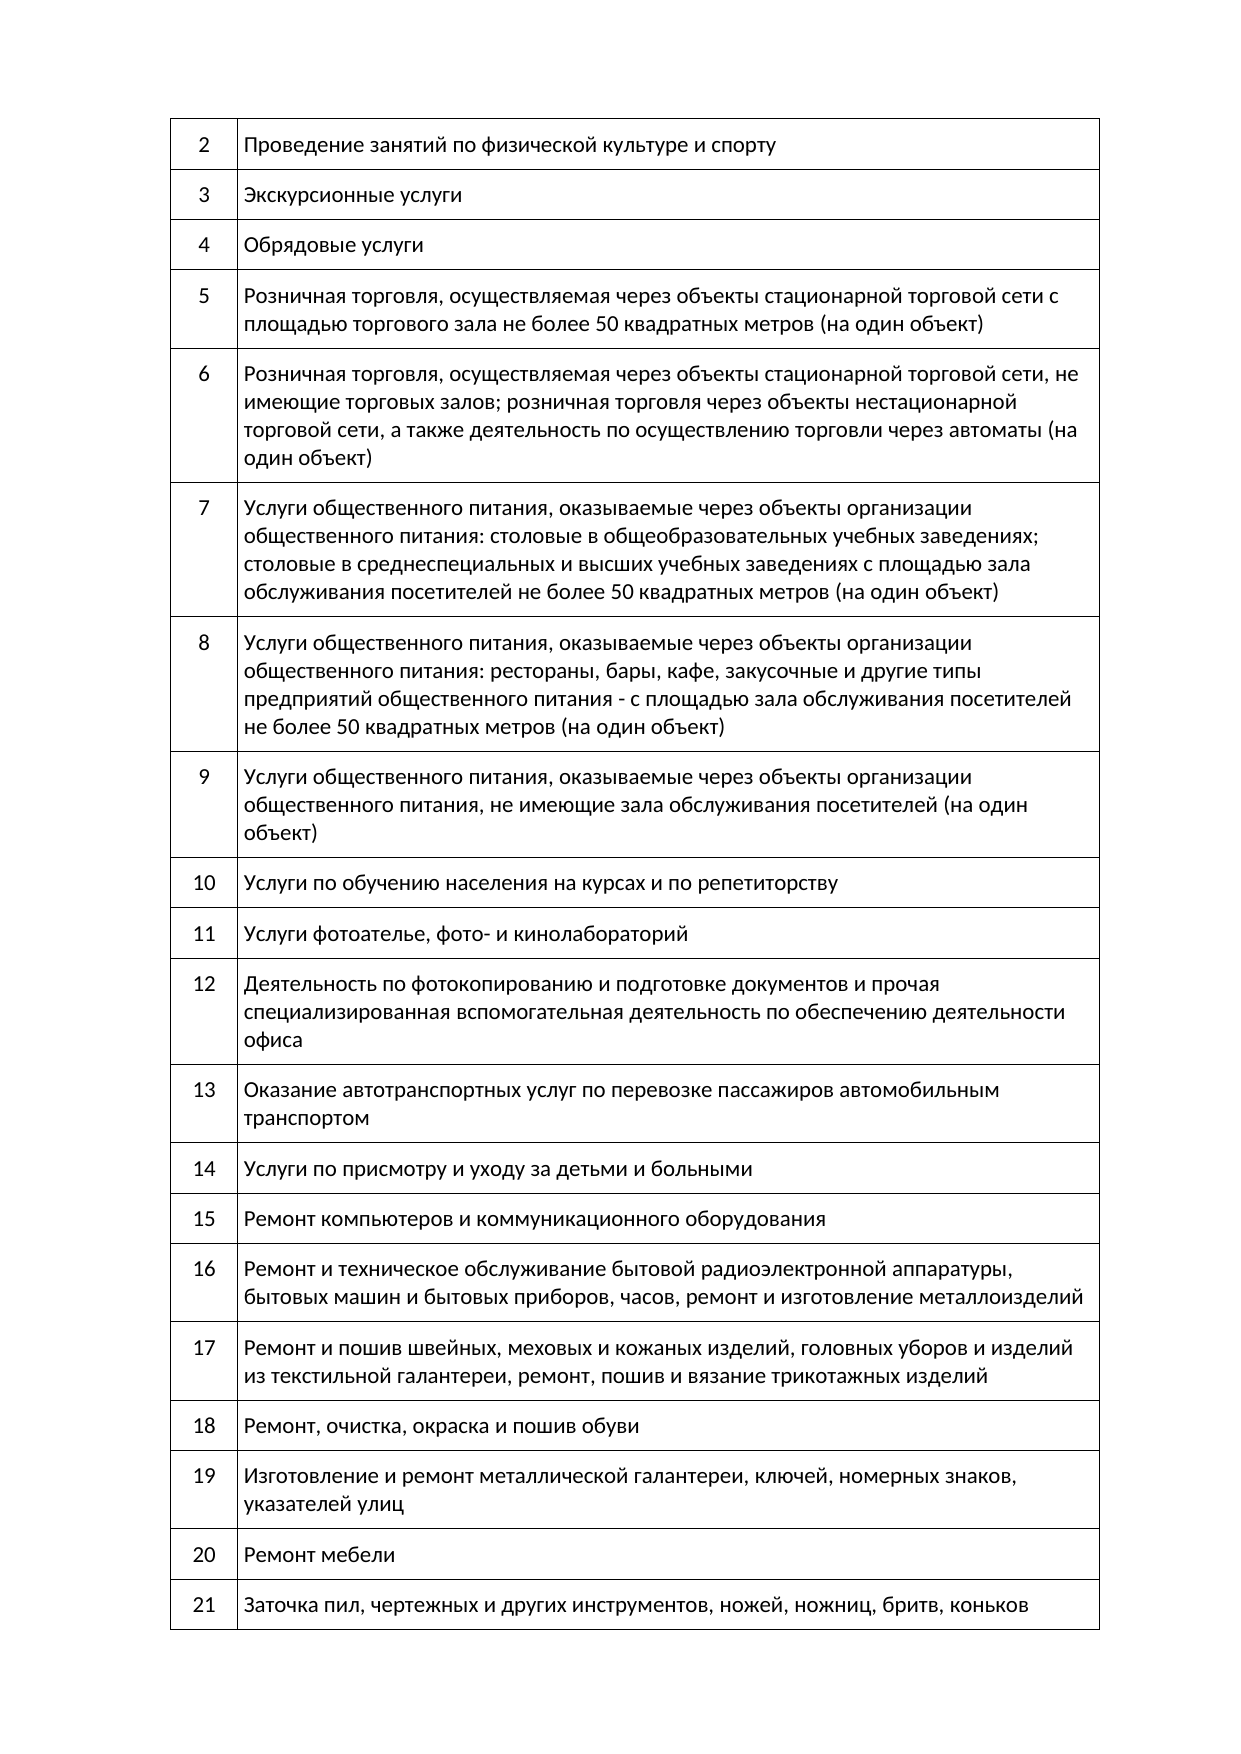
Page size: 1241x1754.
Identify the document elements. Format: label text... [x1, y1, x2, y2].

table_cell Заточка пил, чертежных и других инструментов, ножей, ножниц, бритв, коньков [238, 1580, 1099, 1629]
table_cell 3 [171, 170, 237, 219]
table_cell 15 [171, 1194, 237, 1243]
table_cell 14 [171, 1143, 237, 1192]
table_cell Розничная торговля, осуществляемая через объекты стационарной торговой сети, не имеющие торговых залов; розничная торговля через объекты нестационарной торговой сети, а также деятельность по осуществлению торговли через автоматы (на один объект) [238, 349, 1099, 482]
table_cell 2 [171, 119, 237, 168]
table_cell Проведение занятий по физической культуре и спорту [238, 119, 1099, 168]
table_cell 19 [171, 1451, 237, 1528]
table_cell 13 [171, 1065, 237, 1142]
table_cell Обрядовые услуги [238, 220, 1099, 269]
table_cell 7 [171, 483, 237, 616]
table_cell 9 [171, 752, 237, 857]
table_cell 5 [171, 270, 237, 347]
table_cell Услуги фотоателье, фото- и кинолабораторий [238, 908, 1099, 957]
table_cell 20 [171, 1529, 237, 1578]
table_cell Деятельность по фотокопированию и подготовке документов и прочая специализированная вспомогательная деятельность по обеспечению деятельности офиса [238, 959, 1099, 1064]
table_cell Ремонт, очистка, окраска и пошив обуви [238, 1401, 1099, 1450]
table_cell 11 [171, 908, 237, 957]
table_cell 8 [171, 617, 237, 751]
table_cell 21 [171, 1580, 237, 1629]
table_cell Услуги общественного питания, оказываемые через объекты организации общественного питания, не имеющие зала обслуживания посетителей (на один объект) [238, 752, 1099, 857]
table_cell 18 [171, 1401, 237, 1450]
table_cell 16 [171, 1244, 237, 1321]
table_cell Розничная торговля, осуществляемая через объекты стационарной торговой сети с площадью торгового зала не более 50 квадратных метров (на один объект) [238, 270, 1099, 347]
table_cell Ремонт и пошив швейных, меховых и кожаных изделий, головных уборов и изделий из текстильной галантереи, ремонт, пошив и вязание трикотажных изделий [238, 1322, 1099, 1399]
table_cell Изготовление и ремонт металлической галантереи, ключей, номерных знаков, указателей улиц [238, 1451, 1099, 1528]
table_cell 4 [171, 220, 237, 269]
table_cell Ремонт компьютеров и коммуникационного оборудования [238, 1194, 1099, 1243]
table_cell Услуги по присмотру и уходу за детьми и больными [238, 1143, 1099, 1192]
table_cell Ремонт мебели [238, 1529, 1099, 1578]
table_cell 6 [171, 349, 237, 482]
table_cell 12 [171, 959, 237, 1064]
table_cell Ремонт и техническое обслуживание бытовой радиоэлектронной аппаратуры, бытовых машин и бытовых приборов, часов, ремонт и изготовление металлоизделий [238, 1244, 1099, 1321]
table_cell Услуги по обучению населения на курсах и по репетиторству [238, 858, 1099, 907]
table_cell 17 [171, 1322, 237, 1399]
table_cell Экскурсионные услуги [238, 170, 1099, 219]
table_cell 10 [171, 858, 237, 907]
table_cell Оказание автотранспортных услуг по перевозке пассажиров автомобильным транспортом [238, 1065, 1099, 1142]
table_cell Услуги общественного питания, оказываемые через объекты организации общественного питания: столовые в общеобразовательных учебных заведениях; столовые в среднеспециальных и высших учебных заведениях с площадью зала обслуживания посетителей не более 50 квадратных метров (на один объект) [238, 483, 1099, 616]
table_cell Услуги общественного питания, оказываемые через объекты организации общественного питания: рестораны, бары, кафе, закусочные и другие типы предприятий общественного питания - с площадью зала обслуживания посетителей не более 50 квадратных метров (на один объект) [238, 617, 1099, 751]
